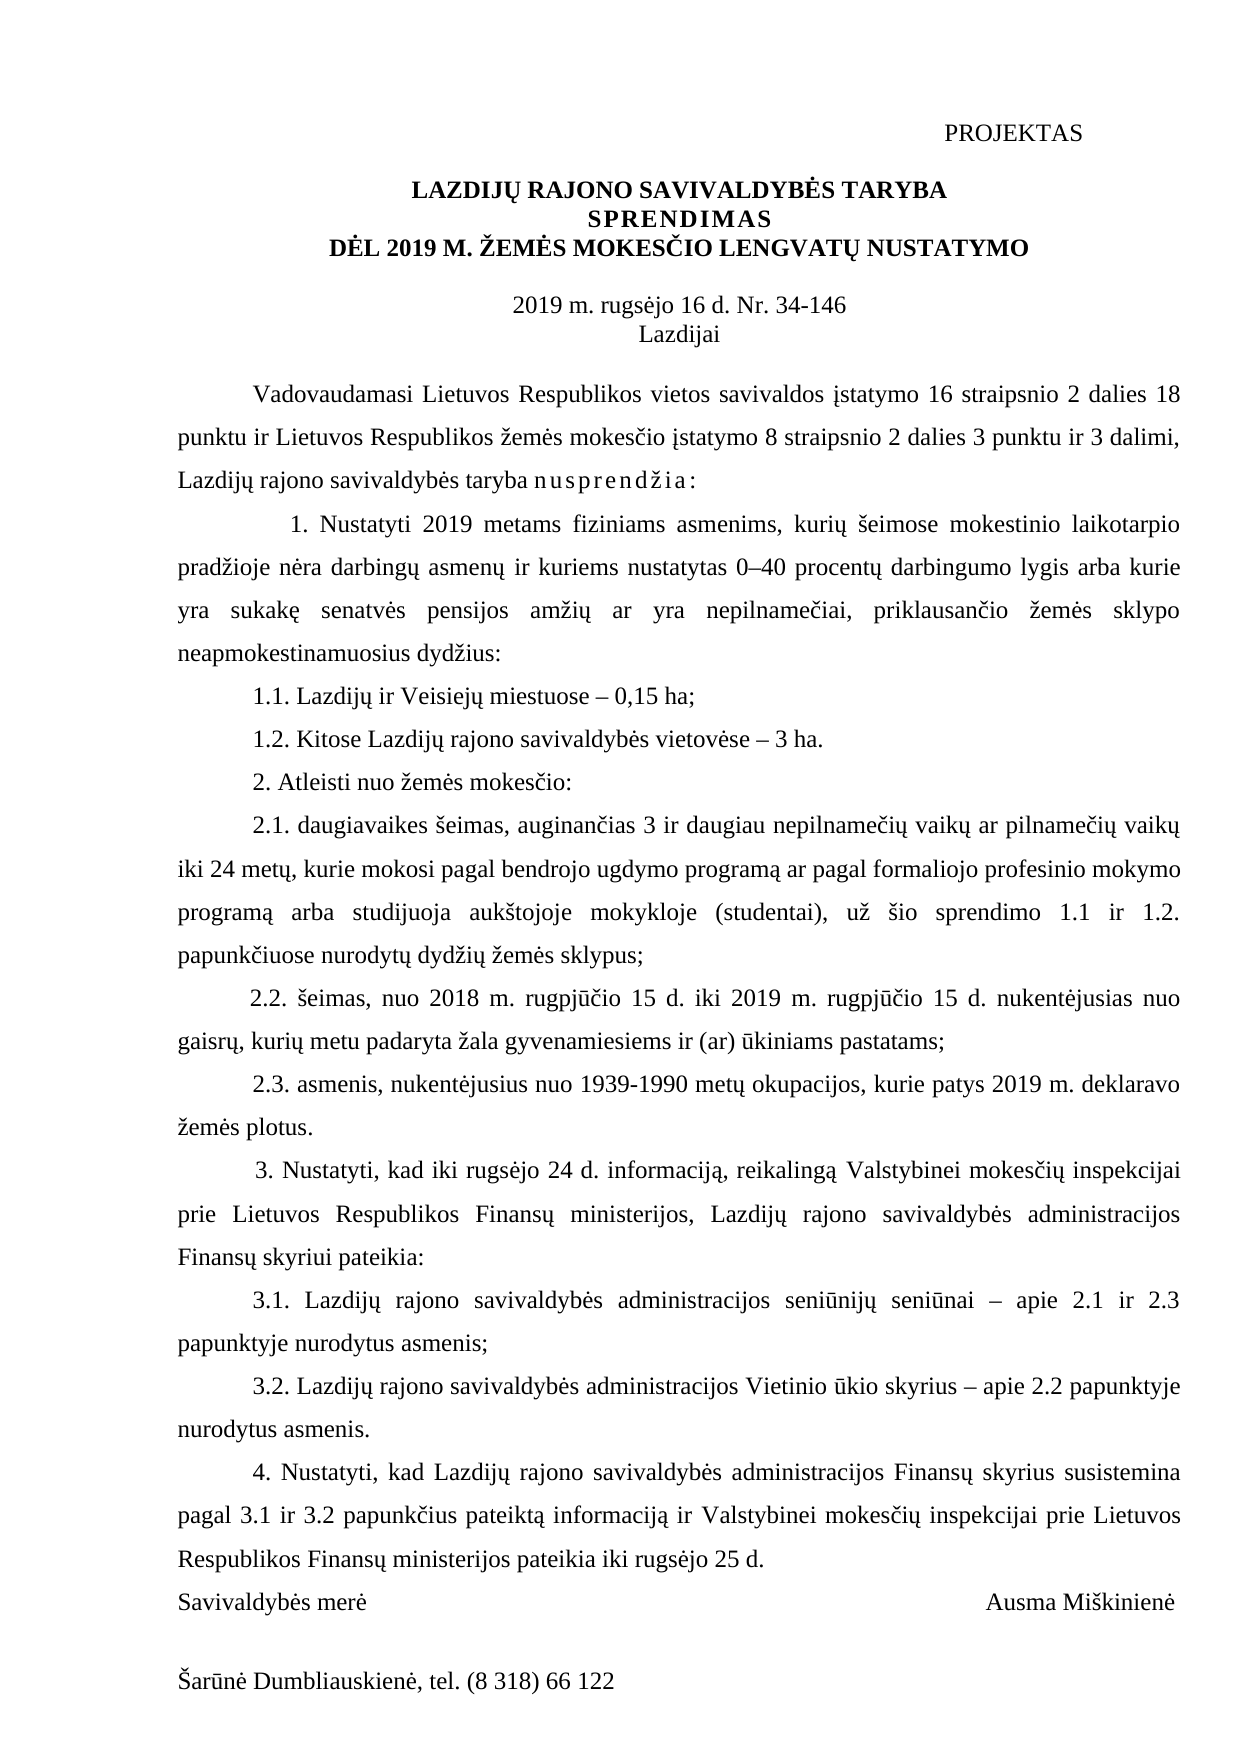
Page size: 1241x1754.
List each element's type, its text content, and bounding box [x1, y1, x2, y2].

subtitle SPRENDIMAS [177, 204, 1181, 233]
text 1. Nustatyti 2019 metams fiziniams asmenims, kurių šeimose mokestinio laikotarpio pradžioje nėra darbingų asmenų ir kuriems nustatytas 0–40 procentų darbingumo lygis arba kurie yra sukakę senatvės pensijos amžių ar yra nepilnamečiai, priklausančio žemės sklypo neapmokestinamuosius dydžius: [177, 509, 1181, 667]
text DĖL 2019 M. ŽEMĖS MOKESČIO LENGVATŲ NUSTATYMO [177, 233, 1181, 262]
text 4. Nustatyti, kad Lazdijų rajono savivaldybės administracijos Finansų skyrius susistemina pagal 3.1 ir 3.2 papunkčius pateiktą informaciją ir Valstybinei mokesčių inspekcijai prie Lietuvos Respublikos Finansų ministerijos pateikia iki rugsėjo 25 d. [177, 1457, 1181, 1572]
text 2. Atleisti nuo žemės mokesčio: [177, 767, 1181, 796]
text 2019 m. rugsėjo 16 d. Nr. 34-146 [177, 291, 1181, 319]
text Savivaldybės merė Ausma Miškinienė [177, 1587, 1181, 1616]
text 3.2. Lazdijų rajono savivaldybės administracijos Vietinio ūkio skyrius – apie 2.2 papunktyje nurodytus asmenis. [177, 1371, 1181, 1443]
text 2.3. asmenis, nukentėjusius nuo 1939-1990 metų okupacijos, kurie patys 2019 m. deklaravo žemės plotus. [177, 1069, 1181, 1141]
text 2.1. daugiavaikes šeimas, auginančias 3 ir daugiau nepilnamečių vaikų ar pilnamečių vaikų iki 24 metų, kurie mokosi pagal bendrojo ugdymo programą ar pagal formaliojo profesinio mokymo programą arba studijuoja aukštojoje mokykloje (studentai), už šio sprendimo 1.1 ir 1.2. papunkčiuose nurodytų dydžių žemės sklypus; [177, 811, 1181, 969]
text 3. Nustatyti, kad iki rugsėjo 24 d. informaciją, reikalingą Valstybinei mokesčių inspekcijai prie Lietuvos Respublikos Finansų ministerijos, Lazdijų rajono savivaldybės administracijos Finansų skyriui pateikia: [177, 1156, 1181, 1271]
text 3.1. Lazdijų rajono savivaldybės administracijos seniūnijų seniūnai – apie 2.1 ir 2.3 papunktyje nurodytus asmenis; [177, 1285, 1181, 1357]
text Vadovaudamasi Lietuvos Respublikos vietos savivaldos įstatymo 16 straipsnio 2 dalies 18 punktu ir Lietuvos Respublikos žemės mokesčio įstatymo 8 straipsnio 2 dalies 3 punktu ir 3 dalimi, Lazdijų rajono savivaldybės taryba nusprendžia: [177, 379, 1181, 494]
text PROJEKTAS [177, 118, 1181, 147]
text 1.1. Lazdijų ir Veisiejų miestuose – 0,15 ha; [177, 681, 1181, 710]
text LAZDIJŲ RAJONO SAVIVALDYBĖS TARYBA [177, 176, 1181, 204]
text Lazdijai [177, 319, 1181, 348]
text 1.2. Kitose Lazdijų rajono savivaldybės vietovėse – 3 ha. [177, 724, 1181, 753]
text 2.2. šeimas, nuo 2018 m. rugpjūčio 15 d. iki 2019 m. rugpjūčio 15 d. nukentėjusias nuo gaisrų, kurių metu padaryta žala gyvenamiesiems ir (ar) ūkiniams pastatams; [177, 983, 1181, 1055]
